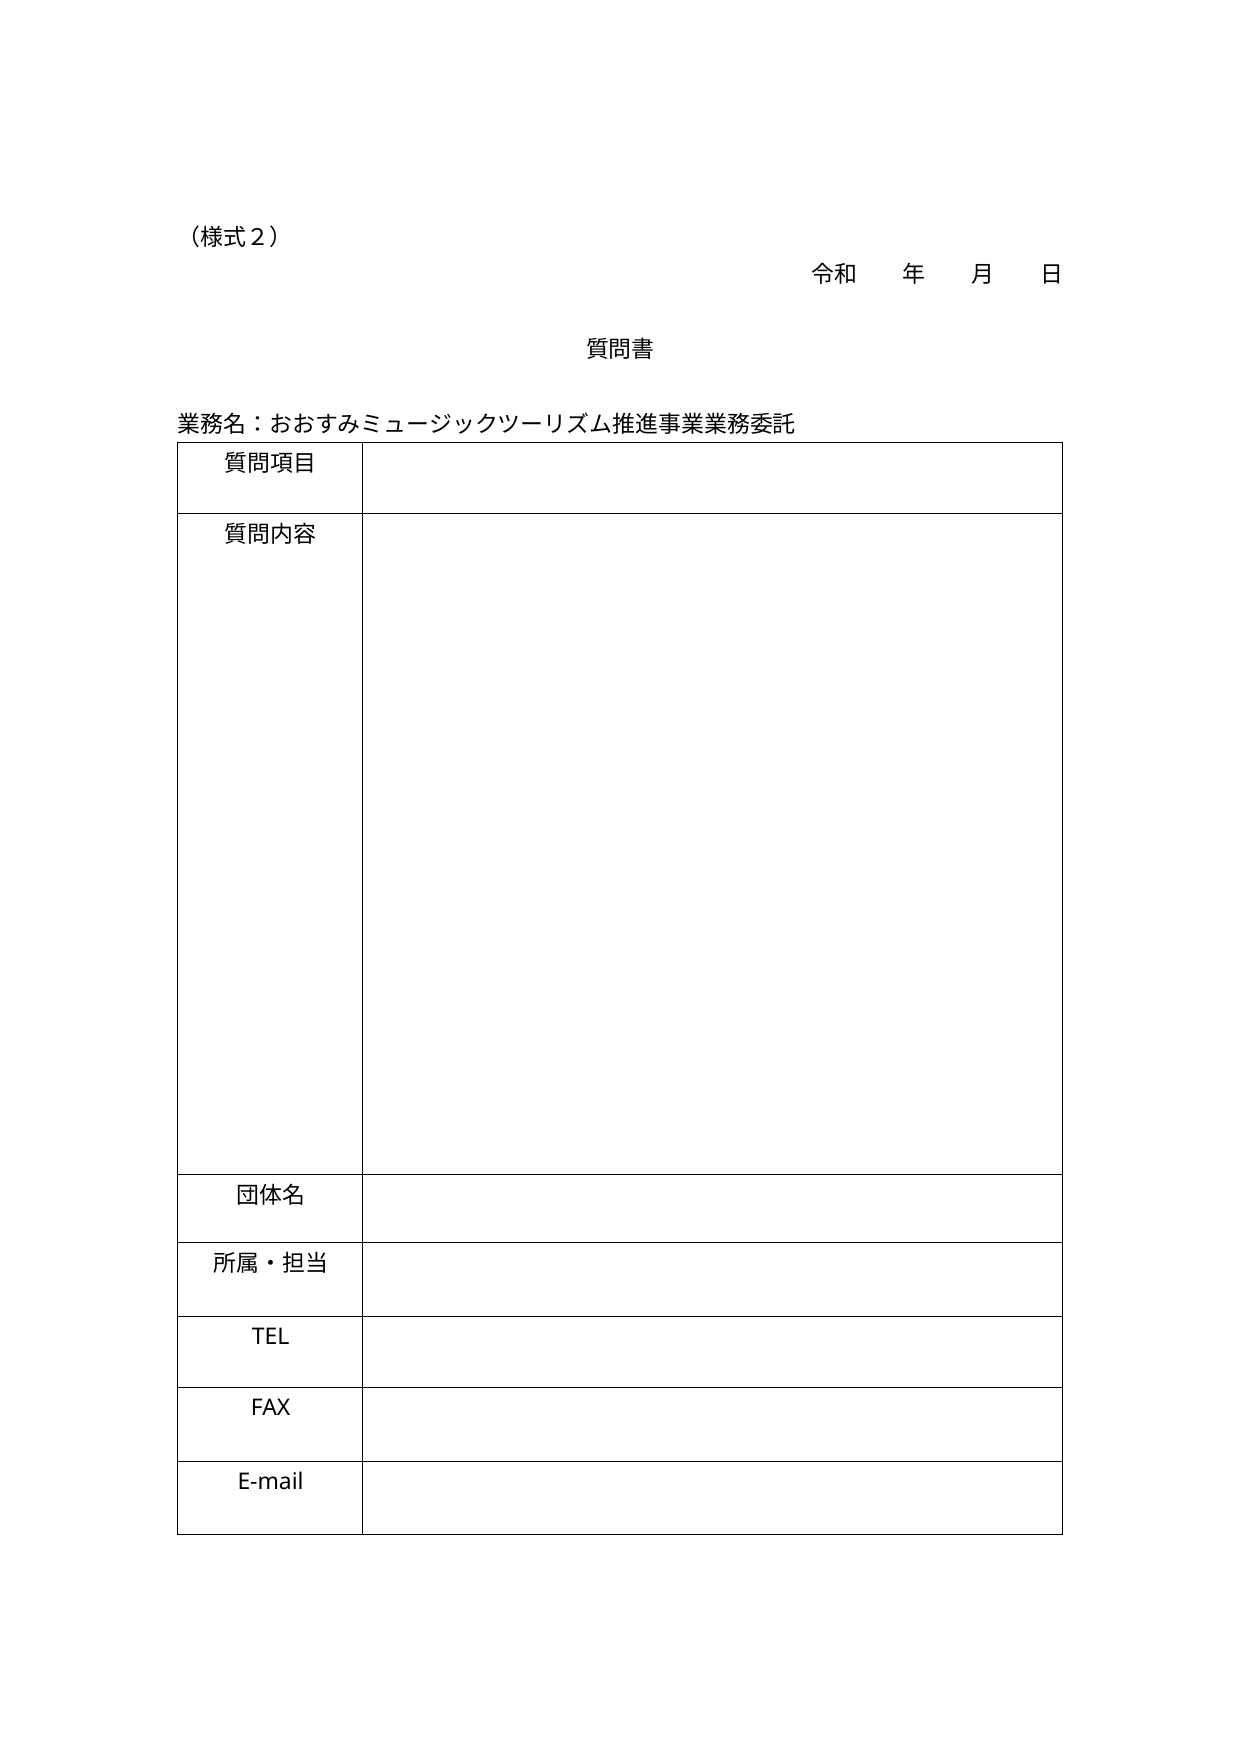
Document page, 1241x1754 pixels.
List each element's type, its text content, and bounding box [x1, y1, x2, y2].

table_cell 所属・担当 [178, 1243, 362, 1316]
text 質問書 [177, 329, 1063, 367]
text 業務名：おおすみミュージックツーリズム推進事業業務委託 [177, 404, 1063, 442]
table_header [363, 443, 1062, 512]
table_cell [363, 1243, 1062, 1316]
table_cell [363, 1388, 1062, 1461]
table_cell FAX [178, 1388, 362, 1461]
table_header 質問項目 [178, 443, 362, 512]
table_cell 団体名 [178, 1175, 362, 1242]
table_cell [363, 1175, 1062, 1242]
table_cell [363, 1462, 1062, 1534]
text 令和 年 月 日 [177, 254, 1063, 292]
table_cell [363, 1317, 1062, 1387]
table_cell [363, 514, 1062, 1174]
table_cell E-mail [178, 1462, 362, 1534]
text （様式２） [177, 217, 1063, 254]
table_cell 質問内容 [178, 514, 362, 1174]
table_cell TEL [178, 1317, 362, 1387]
